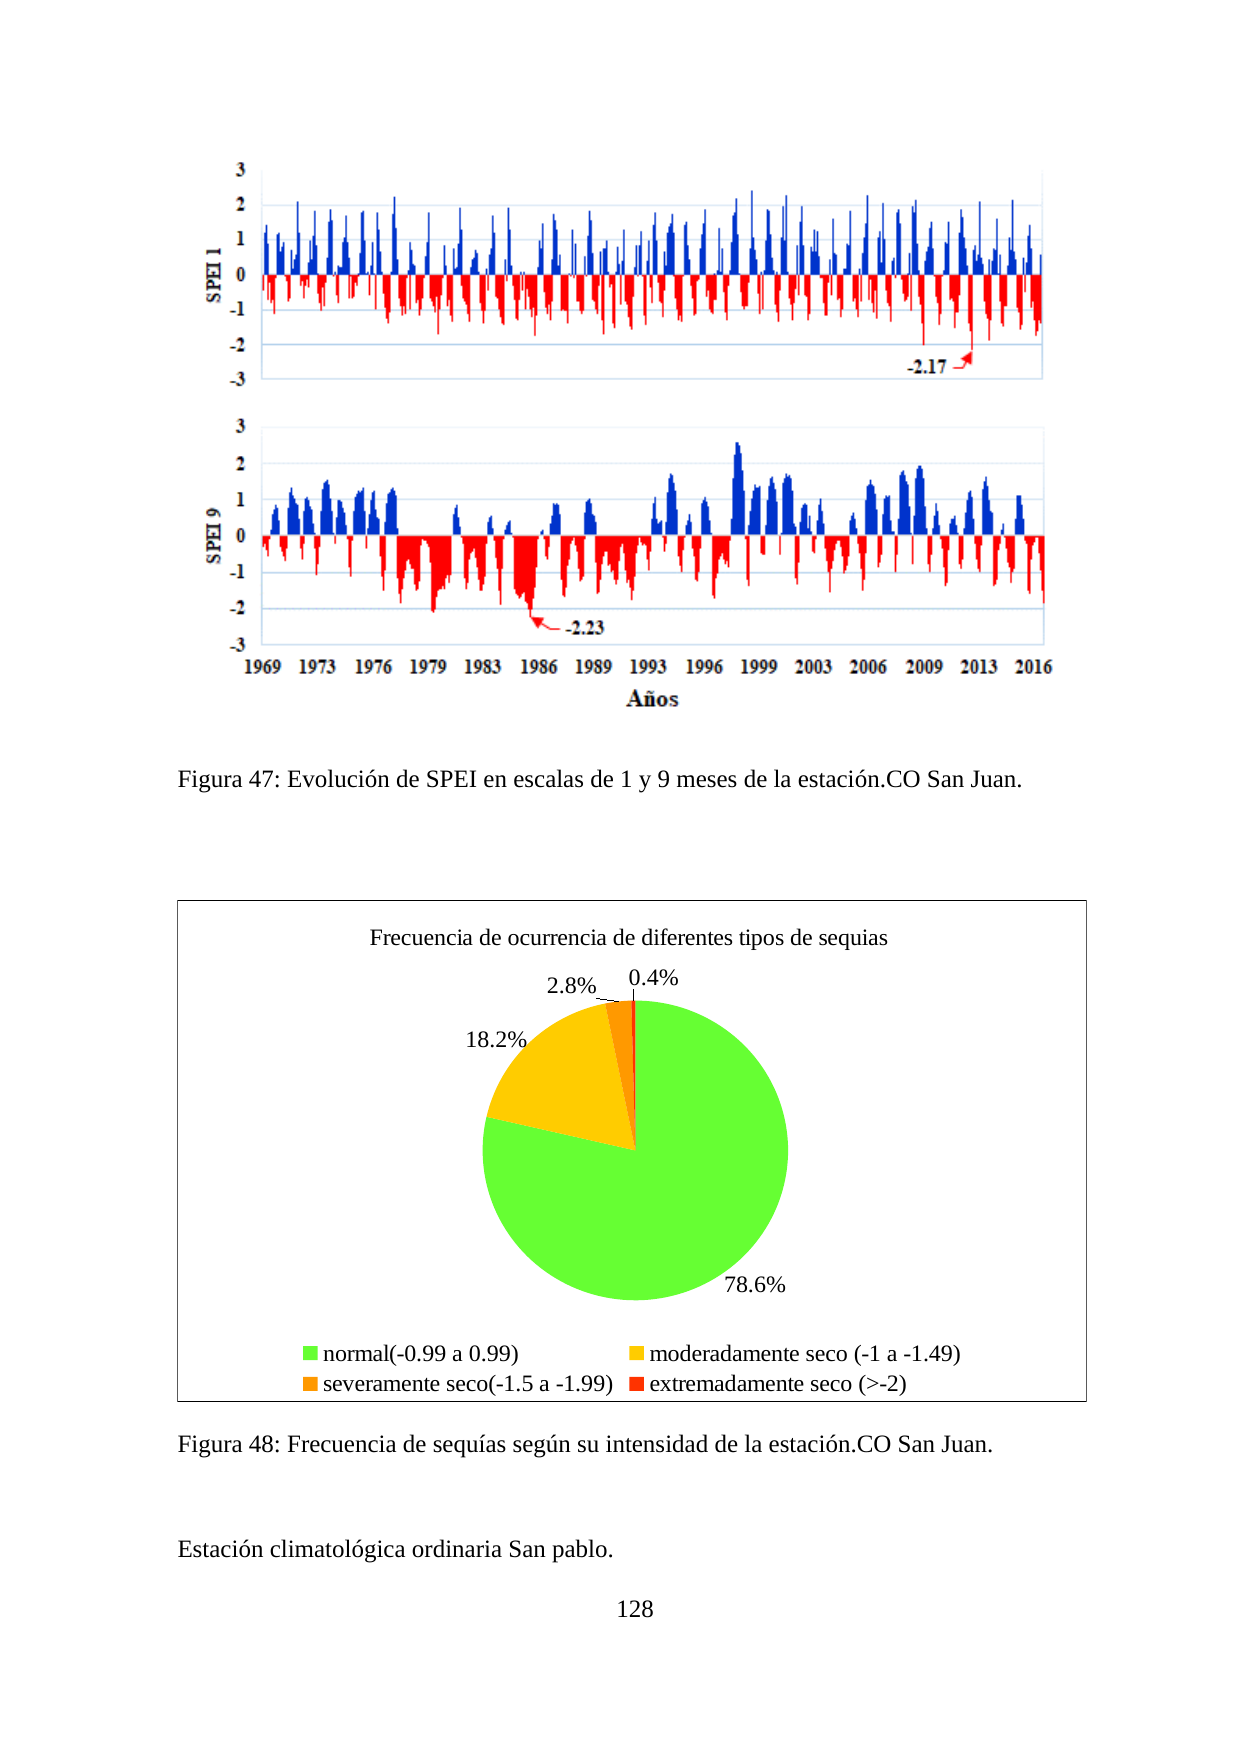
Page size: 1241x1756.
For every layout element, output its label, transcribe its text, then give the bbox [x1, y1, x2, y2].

text Estación climatológica ordinaria San pablo. [177, 1534, 1092, 1563]
text Figura 48: Frecuencia de sequías según su intensidad de la estación.CO San Juan. [177, 1429, 1092, 1458]
picture [177, 147, 1087, 738]
text Figura 47: Evolución de SPEI en escalas de 1 y 9 meses de la estación.CO San Juan. [177, 764, 1092, 793]
